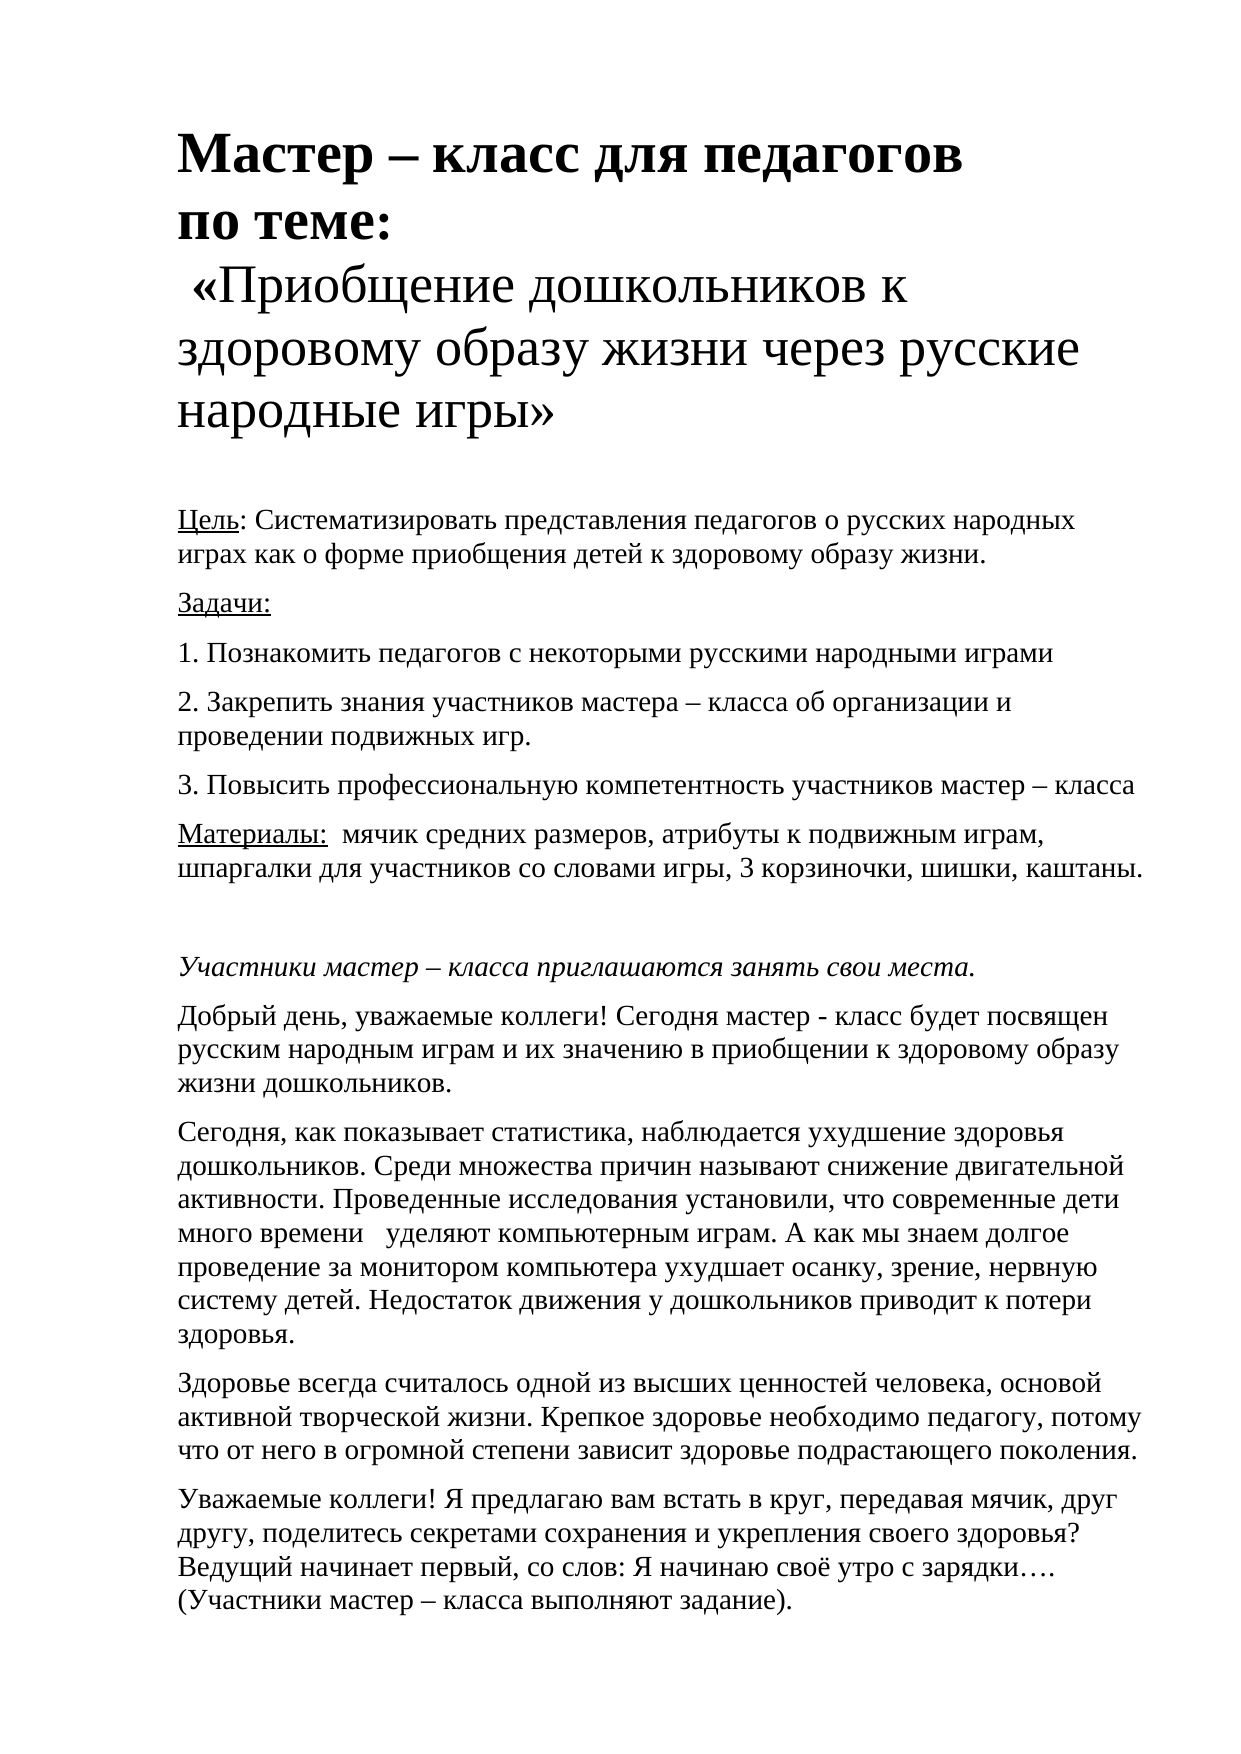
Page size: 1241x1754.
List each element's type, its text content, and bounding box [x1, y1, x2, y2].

text Цель: Систематизировать представления педагогов о русских народных играх как о форме приобщения детей к здоровому образу жизни. [177, 502, 1152, 569]
text по теме: [177, 185, 1152, 252]
text Участники мастер – класса приглашаются занять свои места. [177, 949, 1152, 982]
text 2. Закрепить знания участников мастера – класса об организации и проведении подвижных игр. [177, 684, 1152, 751]
text Материалы: мячик средних размеров, атрибуты к подвижным играм, шпаргалки для участников со словами игры, 3 корзиночки, шишки, каштаны. [177, 816, 1152, 883]
text 3. Повысить профессиональную компетентность участников мастер – класса [177, 767, 1152, 801]
text Добрый день, уважаемые коллеги! Сегодня мастер - класс будет посвящен русским народным играм и их значению в приобщении к здоровому образу жизни дошкольников. [177, 998, 1152, 1099]
text Задачи: [177, 585, 1152, 619]
text 1. Познакомить педагогов с некоторыми русскими народными играми [177, 635, 1152, 668]
text Здоровье всегда считалось одной из высших ценностей человека, основой активной творческой жизни. Крепкое здоровье необходимо педагогу, потому что от него в огромной степени зависит здоровье подрастающего поколения. [177, 1365, 1152, 1466]
text «Приобщение дошкольников к здоровому образу жизни через русские народные игры» [177, 252, 1152, 439]
text Уважаемые коллеги! Я предлагаю вам встать в круг, передавая мячик, друг другу, поделитесь секретами сохранения и укрепления своего здоровья? Ведущий начинает первый, со слов: Я начинаю своё утро с зарядки….(Участники мастер – класса выполняют задание). [177, 1482, 1152, 1616]
text Мастер – класс для педагогов [177, 118, 1152, 185]
text Сегодня, как показывает статистика, наблюдается ухудшение здоровья дошкольников. Среди множества причин называют снижение двигательной активности. Проведенные исследования установили, что современные дети много времени уделяют компьютерным играм. А как мы знаем долгое проведение за монитором компьютера ухудшает осанку, зрение, нервную систему детей. Недостаток движения у дошкольников приводит к потери здоровья. [177, 1114, 1152, 1349]
